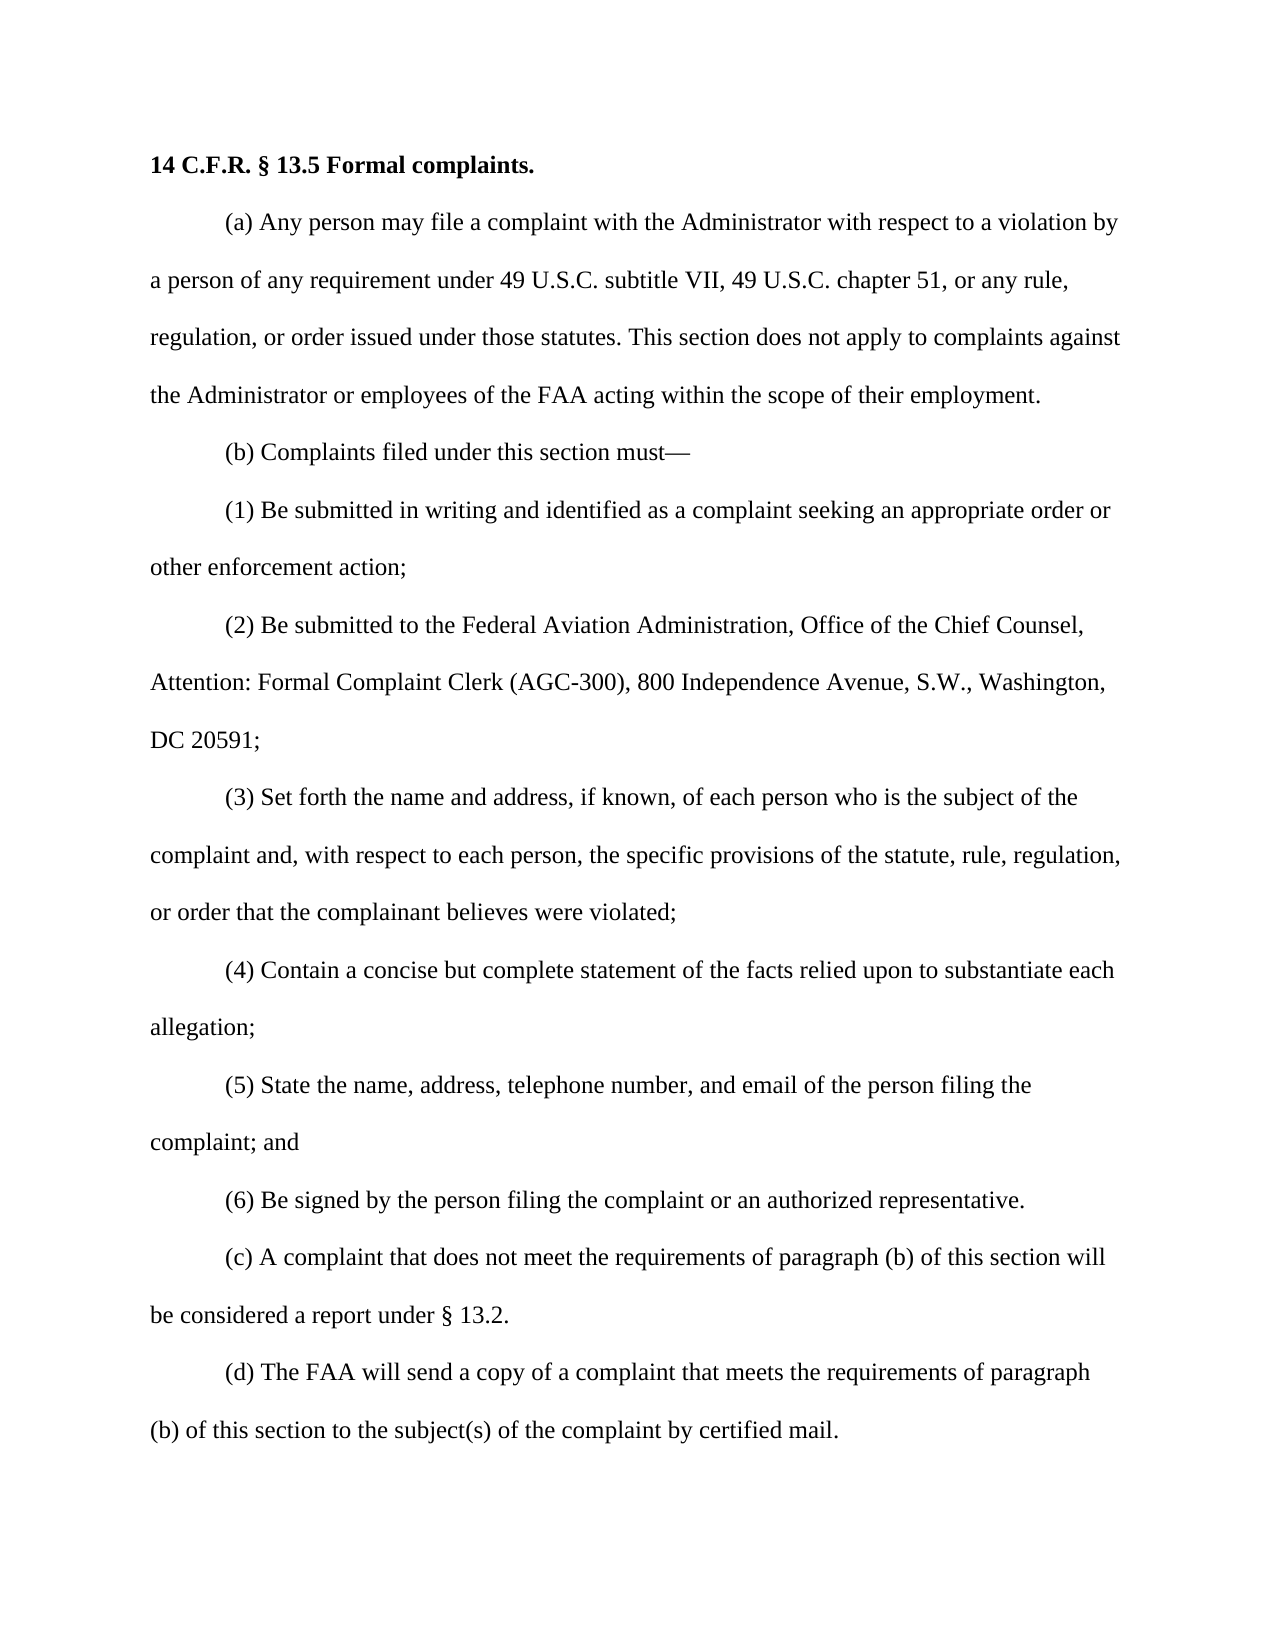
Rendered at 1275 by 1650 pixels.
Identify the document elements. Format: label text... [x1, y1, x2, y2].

subtitle 14 C.F.R. § 13.5 Formal complaints. [150, 150, 1125, 179]
text (2) Be submitted to the Federal Aviation Administration, Office of the Chief Counsel, Attention: Formal Complaint Clerk (AGC-300), 800 Independence Avenue, S.W., Washington, DC 20591; [150, 610, 1125, 754]
text (b) Complaints filed under this section must— [150, 437, 1125, 466]
text (d) The FAA will send a copy of a complaint that meets the requirements of paragraph (b) of this section to the subject(s) of the complaint by certified mail. [150, 1357, 1125, 1444]
text (1) Be submitted in writing and identified as a complaint seeking an appropriate order or other enforcement action; [150, 495, 1125, 581]
text (c) A complaint that does not meet the requirements of paragraph (b) of this section will be considered a report under § 13.2. [150, 1242, 1125, 1329]
text (3) Set forth the name and address, if known, of each person who is the subject of the complaint and, with respect to each person, the specific provisions of the statute, rule, regulation, or order that the complainant believes were violated; [150, 782, 1125, 926]
text (4) Contain a concise but complete statement of the facts relied upon to substantiate each allegation; [150, 955, 1125, 1041]
text (a) Any person may file a complaint with the Administrator with respect to a violation by a person of any requirement under 49 U.S.C. subtitle VII, 49 U.S.C. chapter 51, or any rule, regulation, or order issued under those statutes. This section does not apply to complaints against the Administrator or employees of the FAA acting within the scope of their employment. [150, 207, 1125, 409]
text (6) Be signed by the person filing the complaint or an authorized representative. [150, 1185, 1125, 1214]
text (5) State the name, address, telephone number, and email of the person filing the complaint; and [150, 1070, 1125, 1156]
